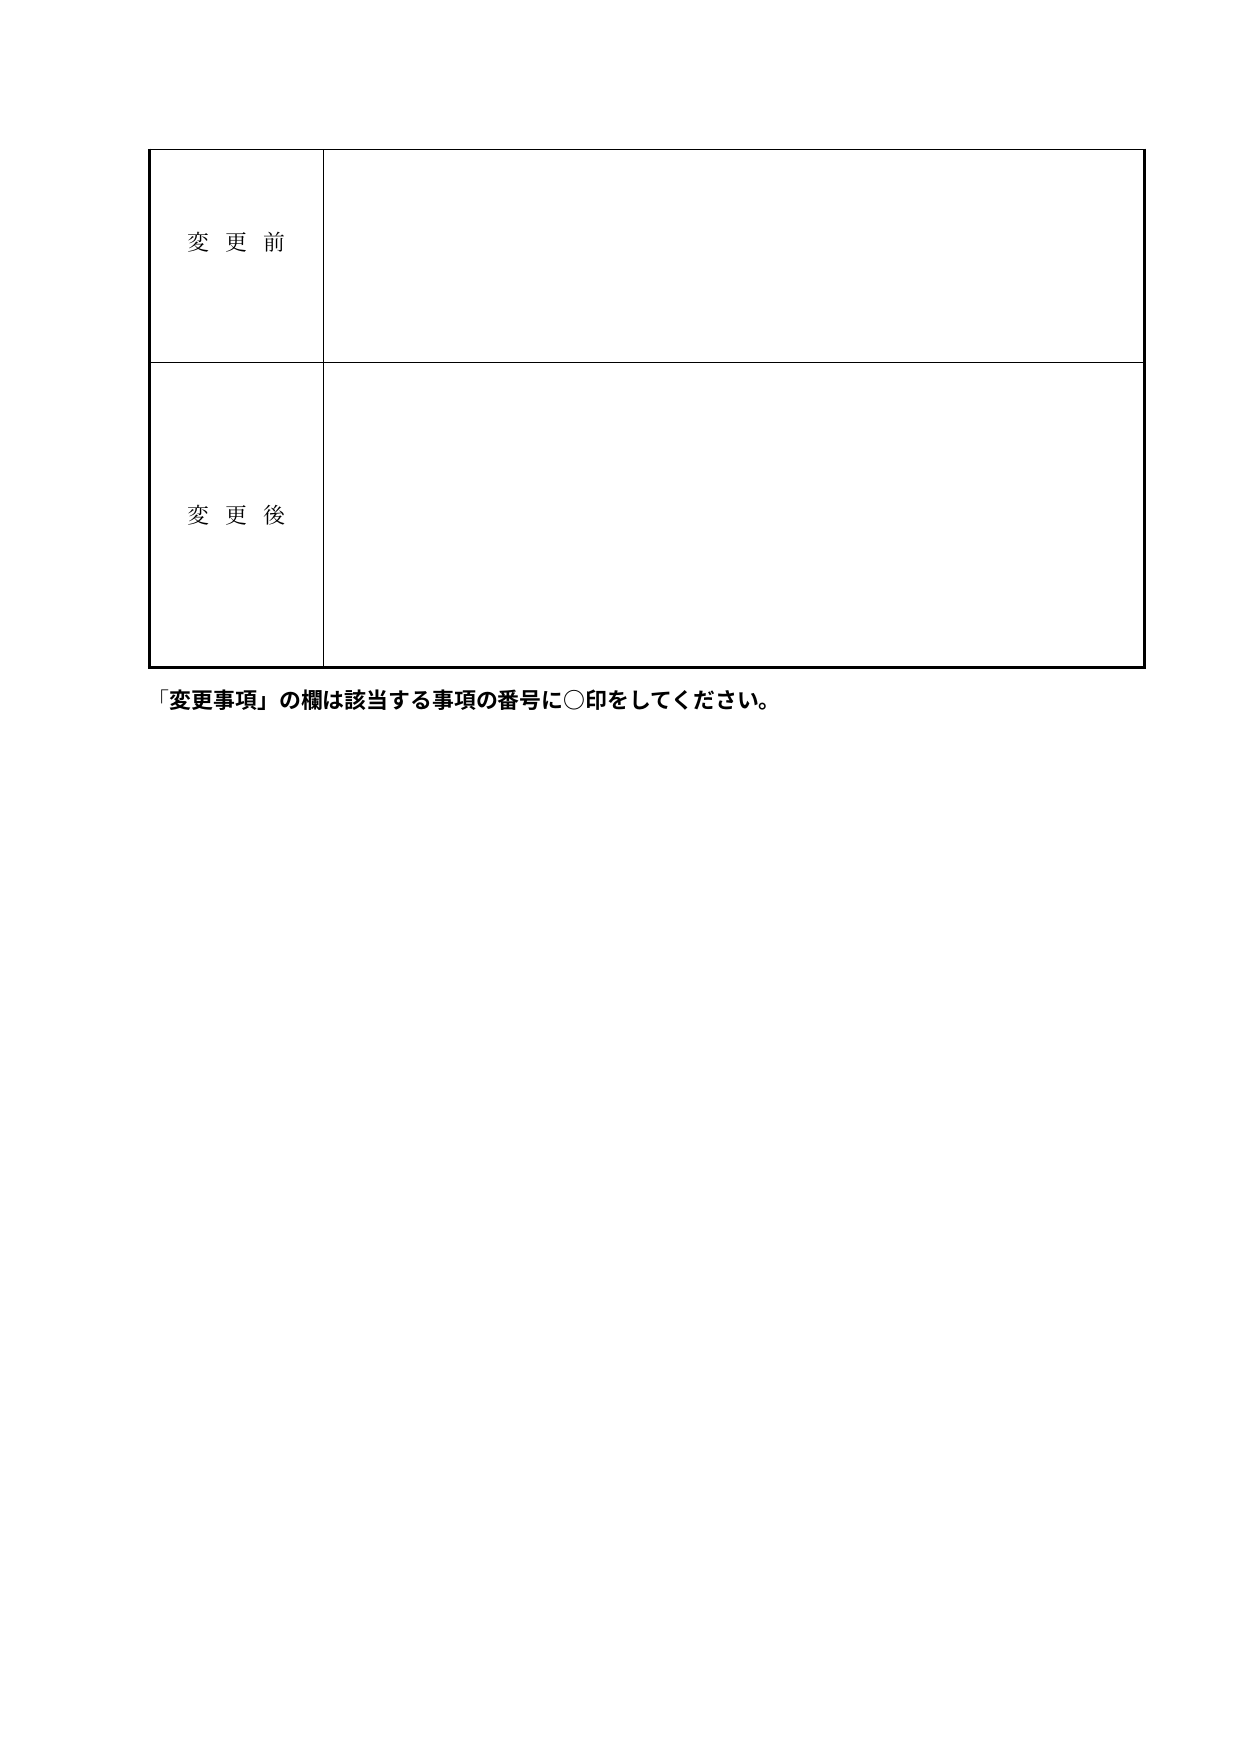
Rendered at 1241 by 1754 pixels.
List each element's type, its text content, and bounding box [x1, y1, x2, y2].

table_cell 変更前 [151, 150, 323, 362]
table_cell 変更後 [151, 363, 323, 666]
table_cell [324, 150, 1143, 362]
text 「変更事項」の欄は該当する事項の番号に○印をしてください。 [148, 669, 1122, 730]
table_cell [324, 363, 1143, 666]
